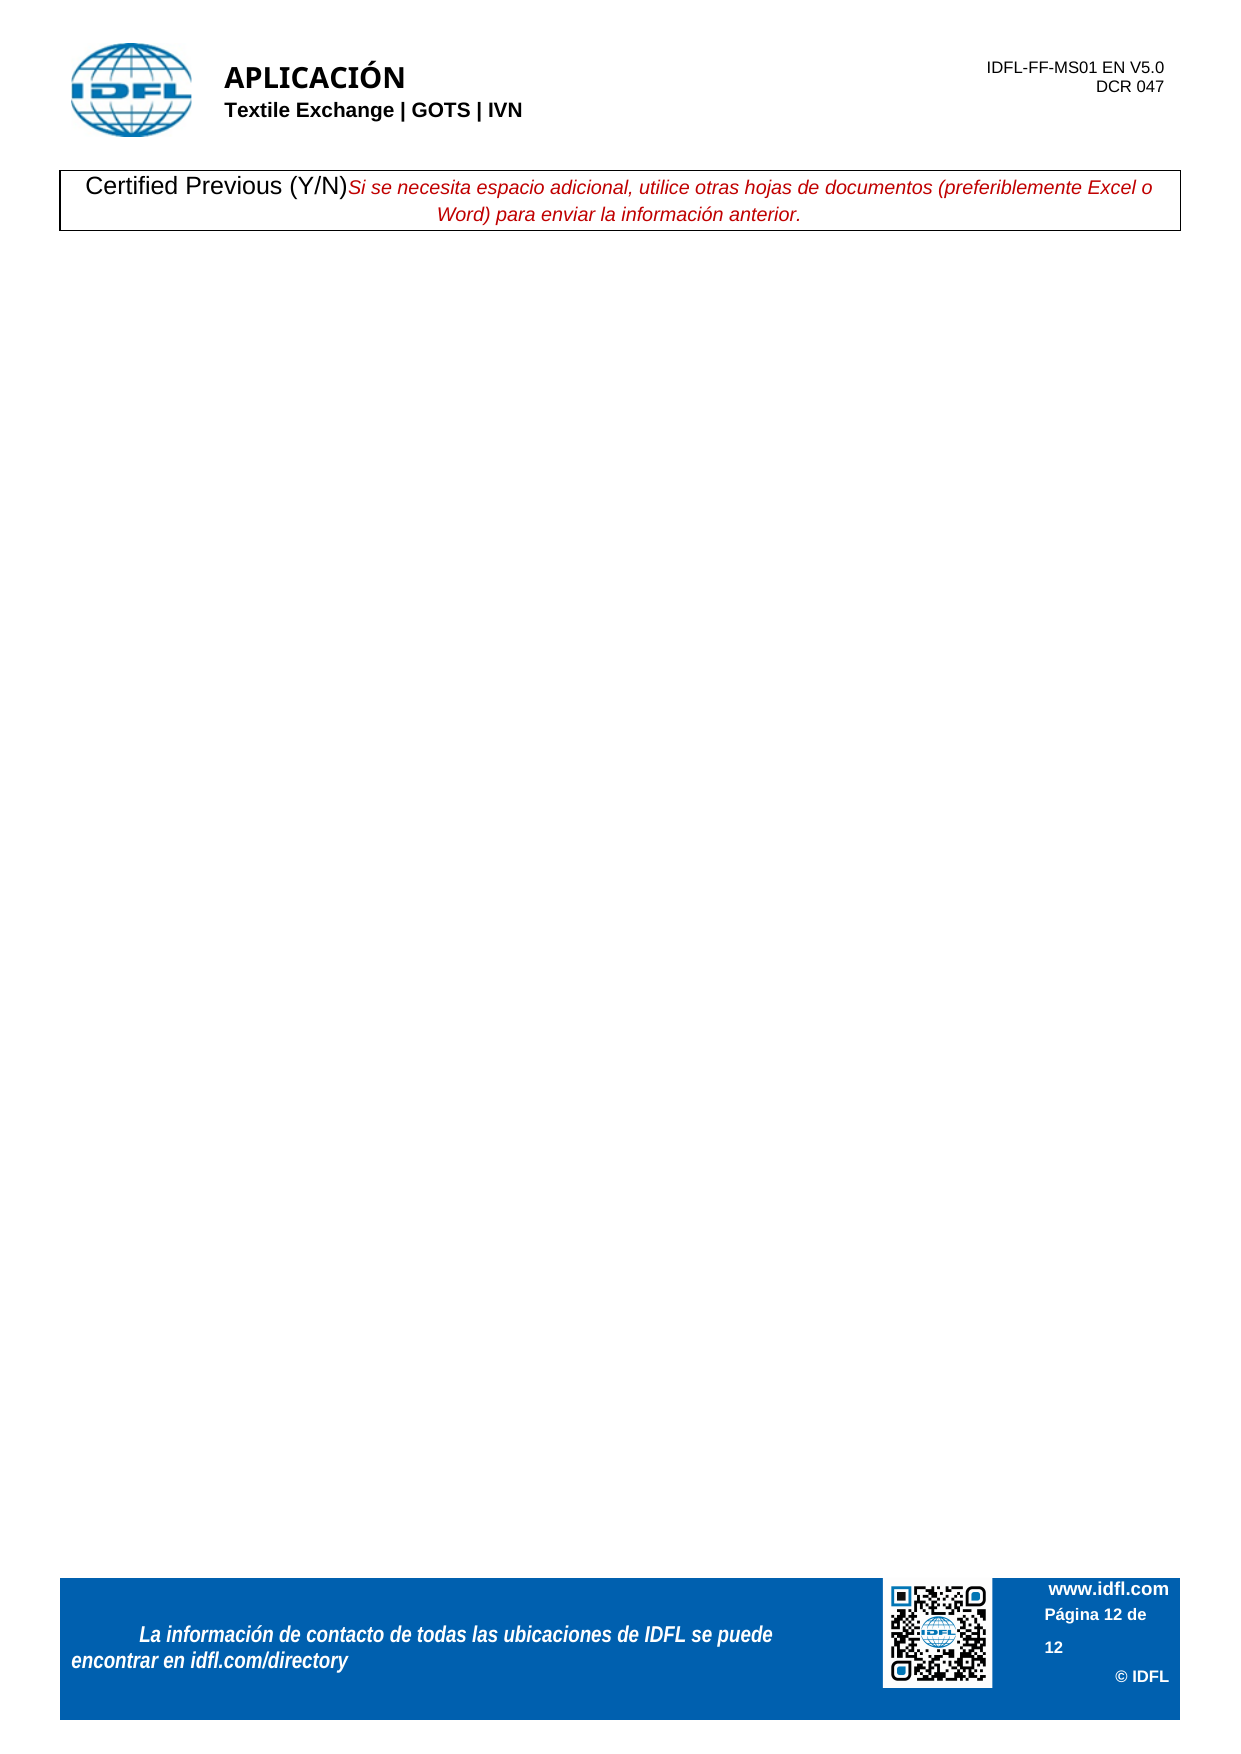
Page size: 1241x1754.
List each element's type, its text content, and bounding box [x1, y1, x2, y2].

picture [71, 43, 192, 137]
table_cell Si se necesita espacio adicional, utilice otras hojas de documentos (preferiblemente Excel o Word) para enviar la información anterior. [61, 171, 1180, 230]
picture [882, 1577, 993, 1687]
